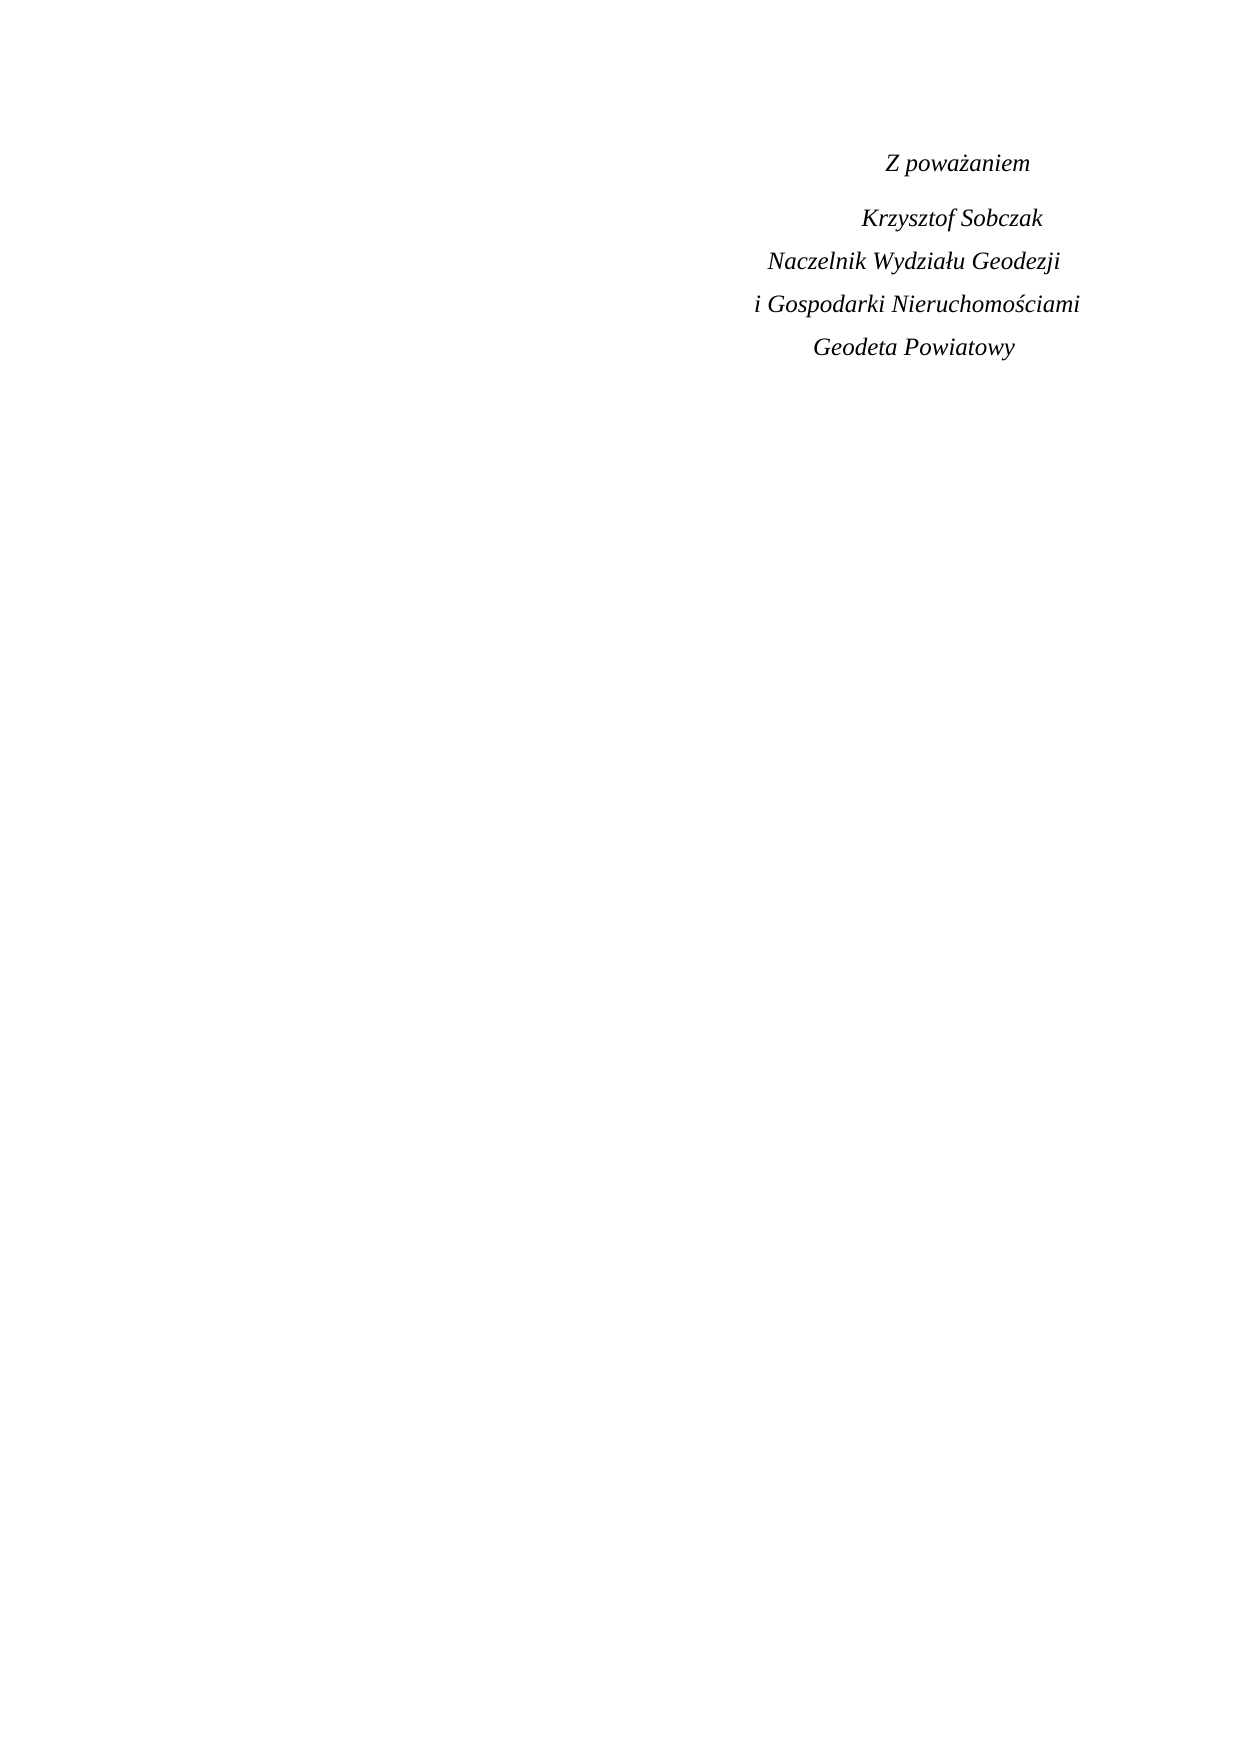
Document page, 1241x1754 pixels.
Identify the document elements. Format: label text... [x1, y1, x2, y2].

text i Gospodarki Nieruchomościami [148, 289, 1093, 318]
text Z poważaniem [148, 148, 1093, 176]
text Krzysztof Sobczak [148, 203, 1093, 232]
text Geodeta Powiatowy [148, 332, 1093, 361]
text Naczelnik Wydziału Geodezji [148, 246, 1093, 275]
